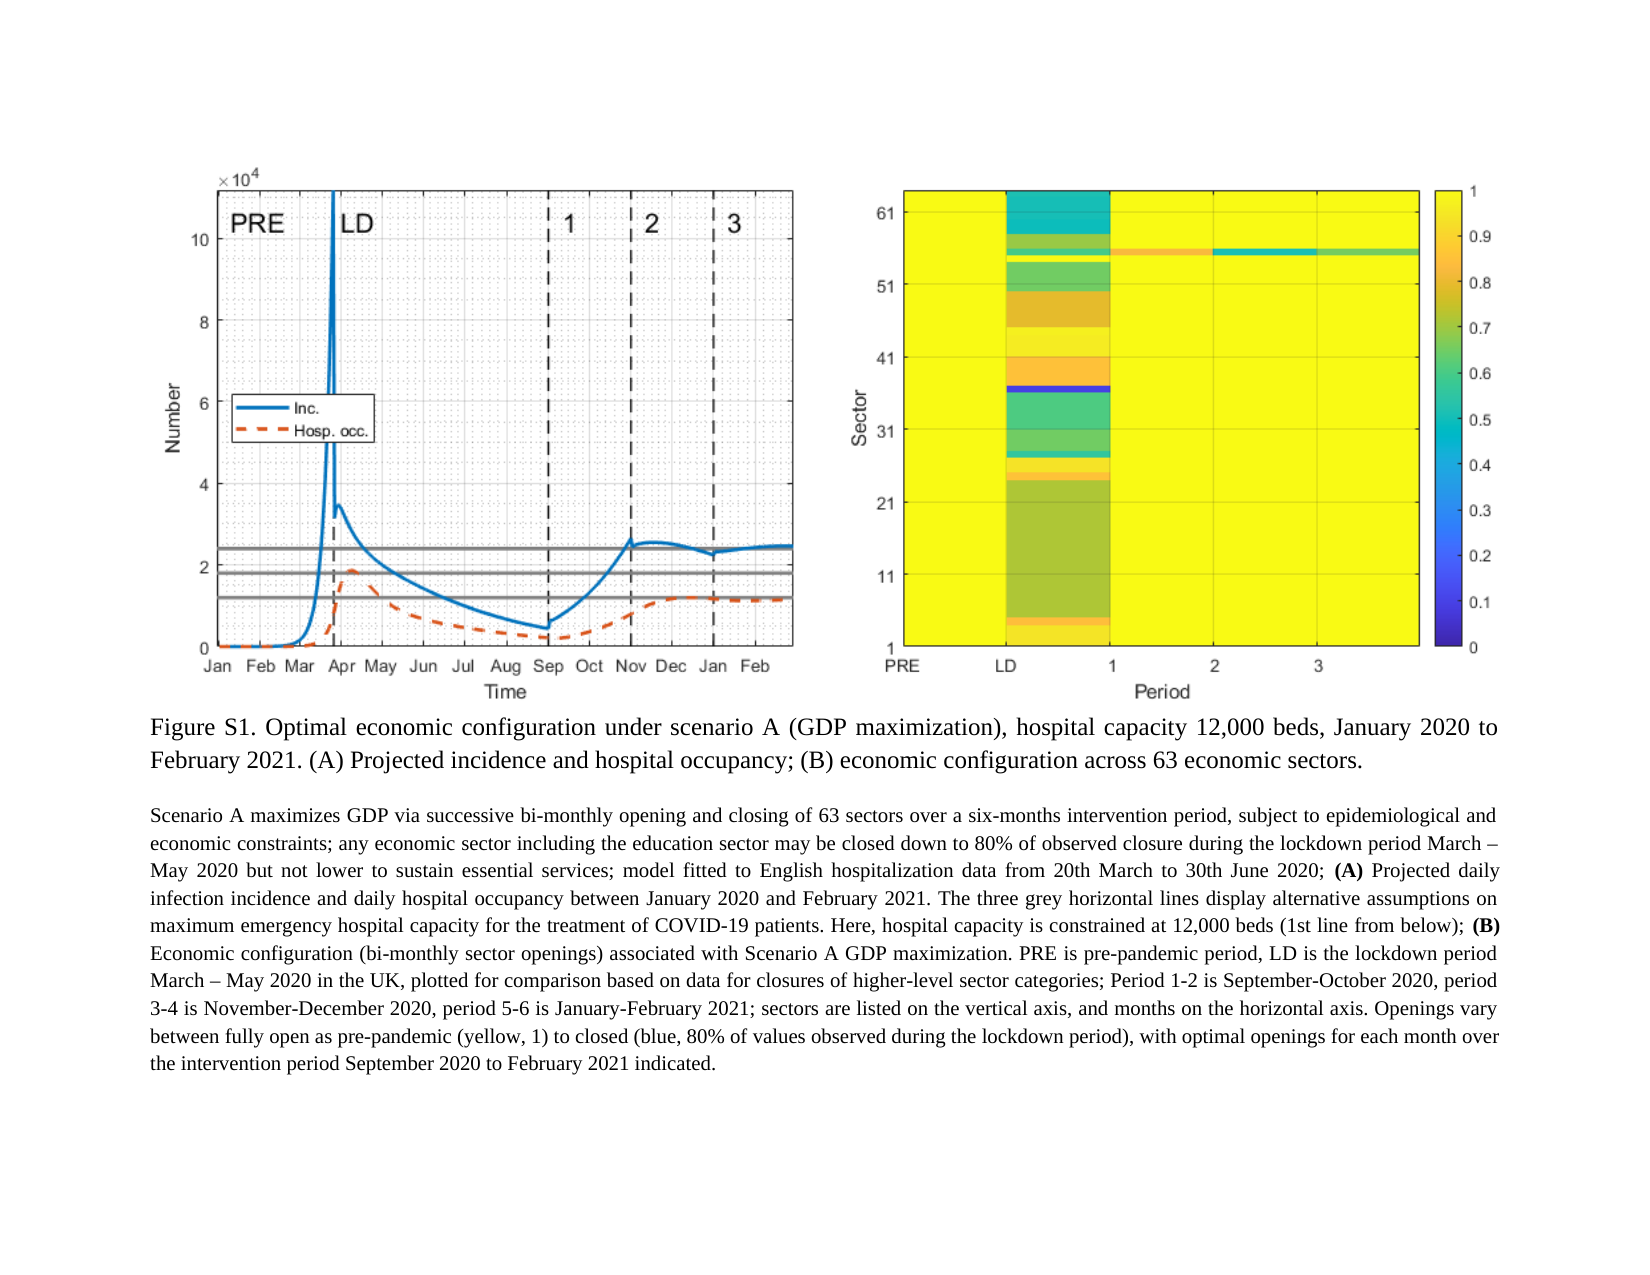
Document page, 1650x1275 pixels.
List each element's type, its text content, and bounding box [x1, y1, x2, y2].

picture [120, 150, 1561, 708]
subtitle Scenario A maximizes GDP via successive bi-monthly opening and closing of 63 sectors over a six-months intervention period, subject to epidemiological and economic constraints; any economic sector including the education sector may be closed down to 80% of observed closure during the lockdown period March – May 2020 but not lower to sustain essential services; model fitted to English hospitalization data from 20th March to 30th June 2020; (A) Projected daily infection incidence and daily hospital occupancy between January 2020 and February 2021. The three grey horizontal lines display alternative assumptions on maximum emergency hospital capacity for the treatment of COVID-19 patients. Here, hospital capacity is constrained at 12,000 beds (1st line from below); (B) Economic configuration (bi-monthly sector openings) associated with Scenario A GDP maximization. PRE is pre-pandemic period, LD is the lockdown period March – May 2020 in the UK, plotted for comparison based on data for closures of higher-level sector categories; Period 1-2 is September-October 2020, period 3-4 is November-December 2020, period 5-6 is January-February 2021; sectors are listed on the vertical axis, and months on the horizontal axis. Openings vary between fully open as pre-pandemic (yellow, 1) to closed (blue, 80% of values observed during the lockdown period), with optimal openings for each month over the intervention period September 2020 to February 2021 indicated. [150, 803, 1500, 1076]
text Figure S1. Optimal economic configuration under scenario A (GDP maximization), hospital capacity 12,000 beds, January 2020 to February 2021. (A) Projected incidence and hospital occupancy; (B) economic configuration across 63 economic sectors. [150, 708, 1500, 773]
